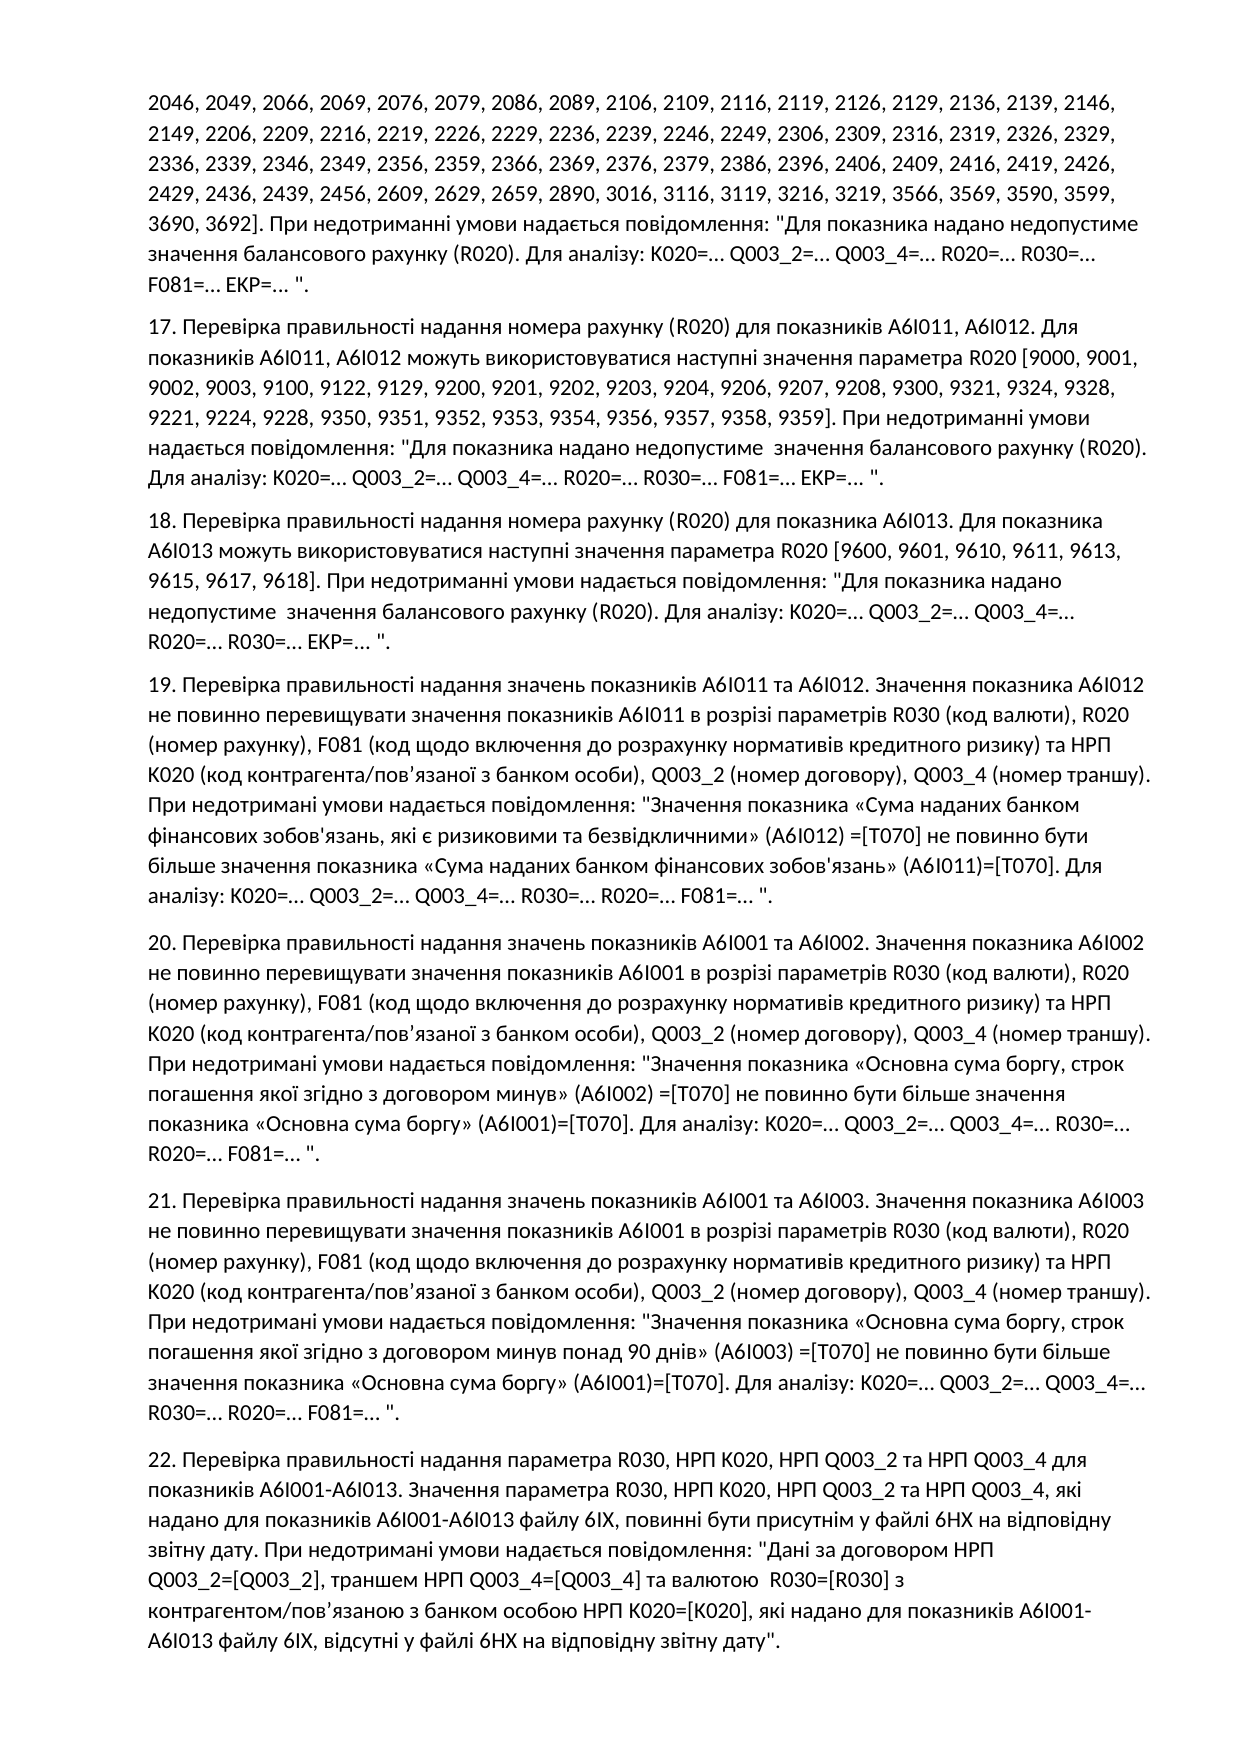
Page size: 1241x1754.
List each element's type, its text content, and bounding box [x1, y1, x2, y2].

text 17. Перевірка правильності надання номера рахунку (R020) для показників A6I011, A6I012. Для показників A6I011, A6I012 можуть використовуватися наступні значення параметра R020 [9000, 9001, 9002, 9003, 9100, 9122, 9129, 9200, 9201, 9202, 9203, 9204, 9206, 9207, 9208, 9300, 9321, 9324, 9328, 9221, 9224, 9228, 9350, 9351, 9352, 9353, 9354, 9356, 9357, 9358, 9359]. При недотриманні умови надається повідомлення: "Для показника надано недопустиме значення балансового рахунку (R020). Для аналізу: K020=… Q003_2=… Q003_4=… R020=… R030=… F081=… EKP=... ". [148, 312, 1152, 492]
text 20. Перевірка правильності надання значень показників A6I001 та A6I002. Значення показника A6I002 не повинно перевищувати значення показників A6I001 в розрізі параметрів R030 (код валюти), R020 (номер рахунку), F081 (код щодо включення до розрахунку нормативів кредитного ризику) та НРП K020 (код контрагента/повʼязаної з банком особи), Q003_2 (номер договору), Q003_4 (номер траншу). При недотримані умови надається повідомлення: "Значення показника «Основна сума боргу, строк погашення якої згідно з договором минув» (A6I002) =[T070] не повинно бути більше значення показника «Основна сума боргу» (A6I001)=[T070]. Для аналізу: K020=… Q003_2=… Q003_4=… R030=… R020=… F081=… ". [148, 928, 1152, 1168]
text 22. Перевірка правильності надання параметра R030, НРП K020, НРП Q003_2 та НРП Q003_4 для показників A6I001-A6I013. Значення параметра R030, НРП K020, НРП Q003_2 та НРП Q003_4, які надано для показників A6I001-A6I013 файлу 6IX, повинні бути присутнім у файлі 6HX на відповідну звітну дату. При недотримані умови надається повідомлення: "Дані за договором НРП Q003_2=[Q003_2], траншем НРП Q003_4=[Q003_4] та валютою R030=[R030] з контрагентом/пов’язаною з банком особою НРП K020=[K020], які надано для показників A6I001-A6I013 файлу 6IX, відсутні у файлі 6HX на відповідну звітну дату". [148, 1445, 1152, 1654]
text 19. Перевірка правильності надання значень показників A6I011 та A6I012. Значення показника A6I012 не повинно перевищувати значення показників A6I011 в розрізі параметрів R030 (код валюти), R020 (номер рахунку), F081 (код щодо включення до розрахунку нормативів кредитного ризику) та НРП K020 (код контрагента/повʼязаної з банком особи), Q003_2 (номер договору), Q003_4 (номер траншу). При недотримані умови надається повідомлення: "Значення показника «Сума наданих банком фінансових зобов'язань, які є ризиковими та безвідкличними» (A6I012) =[T070] не повинно бути більше значення показника «Сума наданих банком фінансових зобов'язань» (A6I011)=[T070]. Для аналізу: K020=… Q003_2=… Q003_4=… R030=… R020=… F081=… ". [148, 670, 1152, 909]
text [148, 88, 1152, 298]
text 21. Перевірка правильності надання значень показників A6I001 та A6I003. Значення показника A6I003 не повинно перевищувати значення показників A6I001 в розрізі параметрів R030 (код валюти), R020 (номер рахунку), F081 (код щодо включення до розрахунку нормативів кредитного ризику) та НРП K020 (код контрагента/повʼязаної з банком особи), Q003_2 (номер договору), Q003_4 (номер траншу). При недотримані умови надається повідомлення: "Значення показника «Основна сума боргу, строк погашення якої згідно з договором минув понад 90 днів» (A6I003) =[T070] не повинно бути більше значення показника «Основна сума боргу» (A6I001)=[T070]. Для аналізу: K020=… Q003_2=… Q003_4=… R030=… R020=… F081=… ". [148, 1186, 1152, 1426]
text 18. Перевірка правильності надання номера рахунку (R020) для показника A6I013. Для показника A6I013 можуть використовуватися наступні значення параметра R020 [9600, 9601, 9610, 9611, 9613, 9615, 9617, 9618]. При недотриманні умови надається повідомлення: "Для показника надано недопустиме значення балансового рахунку (R020). Для аналізу: K020=… Q003_2=… Q003_4=… R020=… R030=… EKP=... ". [148, 506, 1152, 655]
